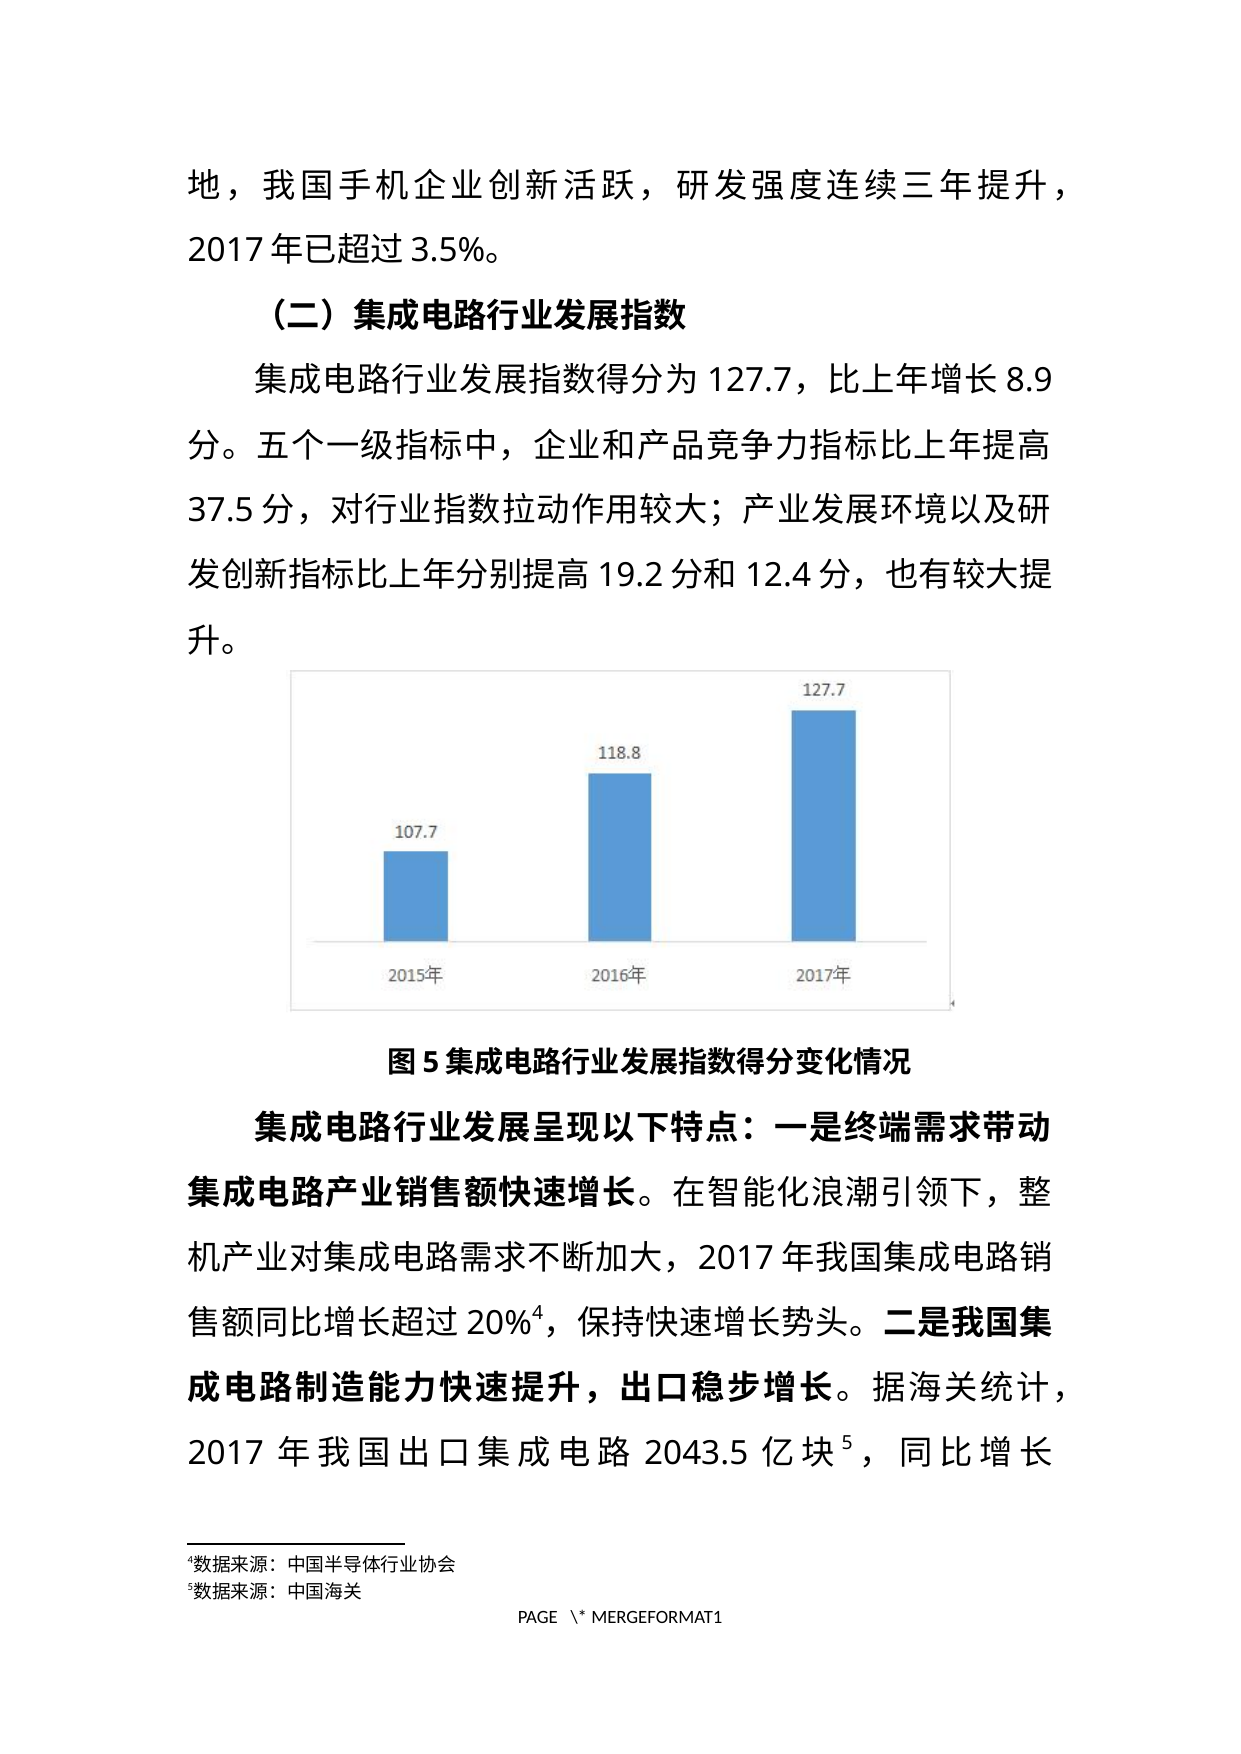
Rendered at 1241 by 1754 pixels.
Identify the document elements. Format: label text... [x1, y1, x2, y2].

text （二）集成电路行业发展指数 [187, 280, 1053, 345]
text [187, 1092, 1053, 1482]
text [187, 150, 1053, 280]
picture [285, 670, 955, 1015]
text 图5集成电路行业发展指数得分变化情况 [187, 1027, 1053, 1092]
text 集成电路行业发展指数得分为127.7，比上年增长8.9分。五个一级指标中，企业和产品竞争力指标比上年提高37.5分，对行业指数拉动作用较大；产业发展环境以及研发创新指标比上年分别提高19.2分和 12.4分，也有较大提升。 [187, 345, 1053, 670]
